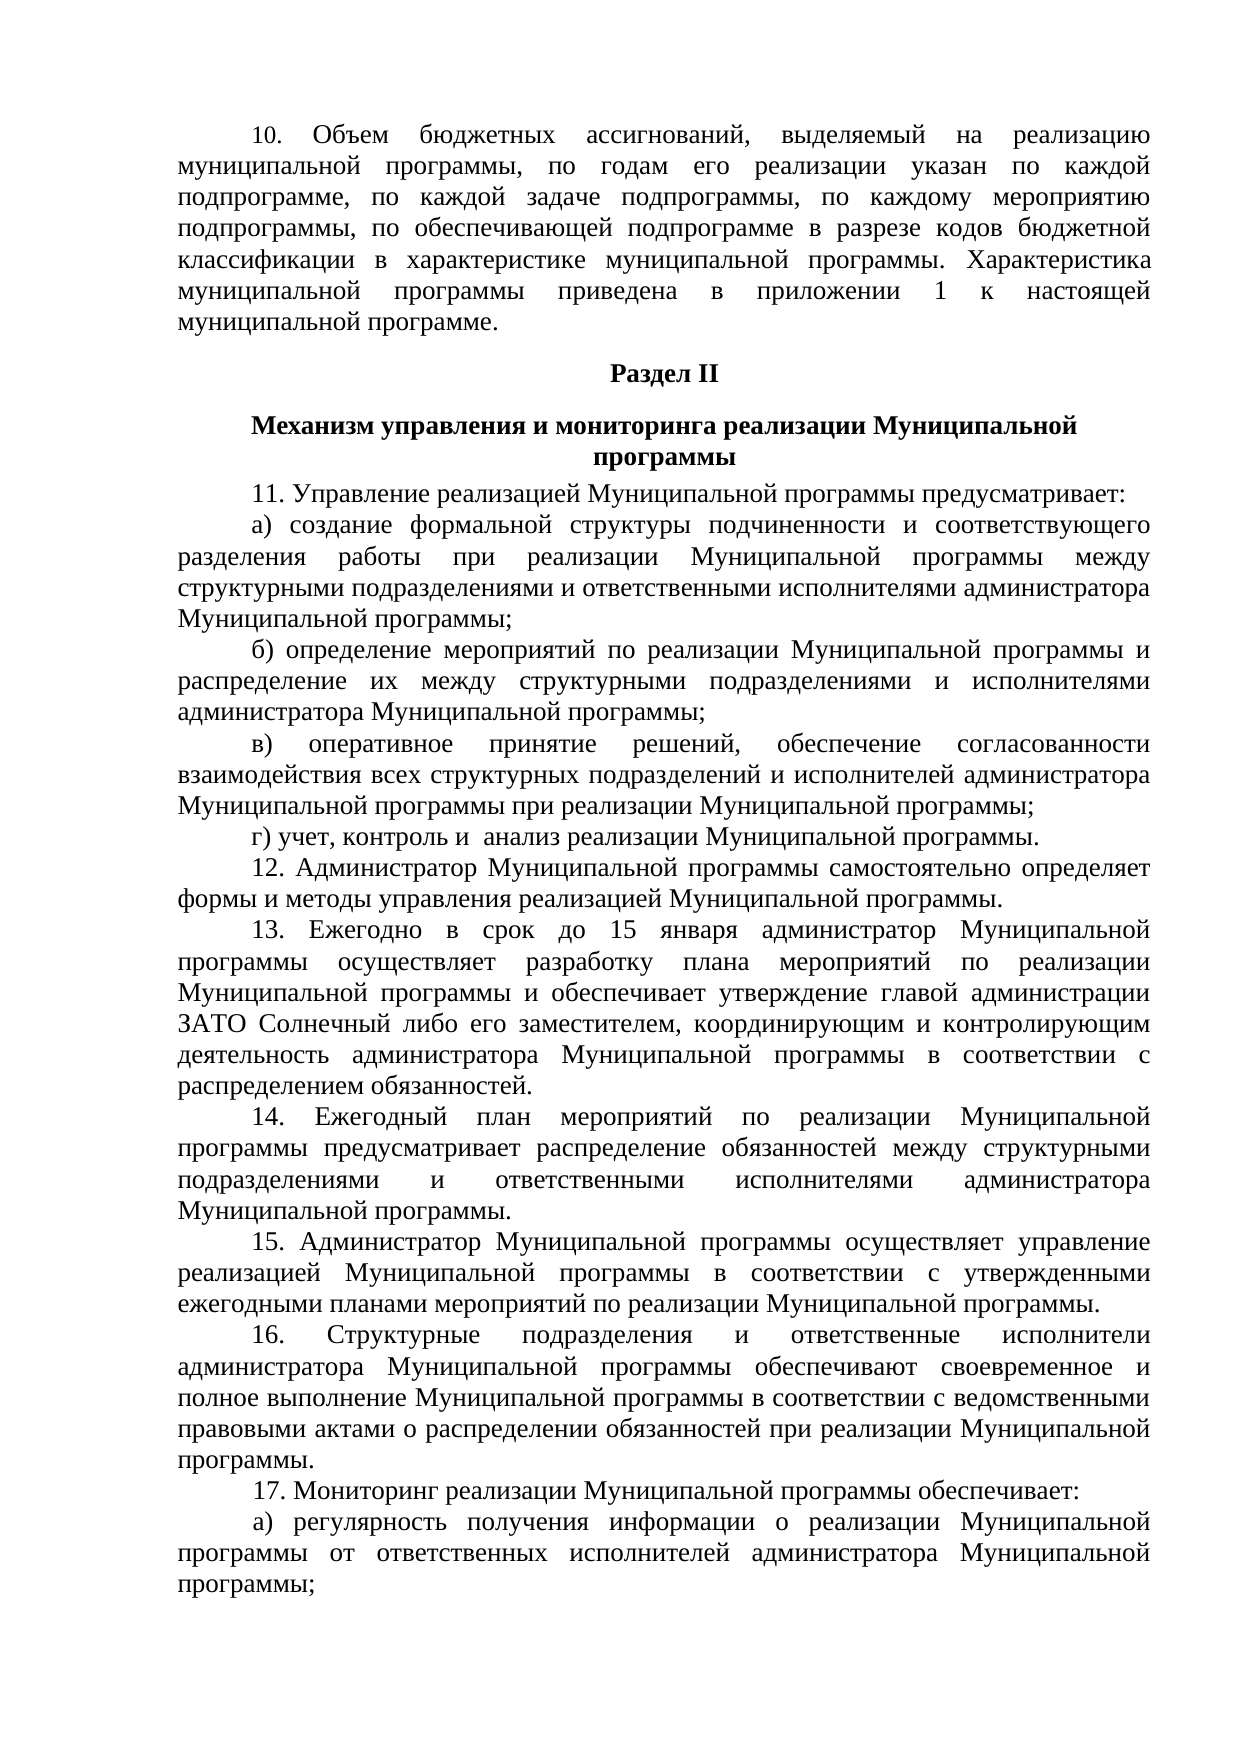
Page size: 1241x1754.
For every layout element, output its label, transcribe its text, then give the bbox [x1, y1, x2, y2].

text 13. Ежегодно в срок до 15 января администратор Муниципальной программы осуществляет разработку плана мероприятий по реализации Муниципальной программы и обеспечивает утверждение главой администрации ЗАТО Солнечный либо его заместителем, координирующим и контролирующим деятельность администратора Муниципальной программы в соответствии с распределением обязанностей. [177, 913, 1152, 1100]
text 14. Ежегодный план мероприятий по реализации Муниципальной программы предусматривает распределение обязанностей между структурными подразделениями и ответственными исполнителями администратора Муниципальной программы. [177, 1100, 1152, 1225]
subtitle Механизм управления и мониторинга реализации Муниципальной программы [177, 409, 1152, 471]
text 11. Управление реализацией Муниципальной программы предусматривает: [177, 477, 1152, 509]
text б) определение мероприятий по реализации Муниципальной программы и распределение их между структурными подразделениями и исполнителями администратора Муниципальной программы; [177, 633, 1152, 727]
text 10. Объем бюджетных ассигнований, выделяемый на реализацию муниципальной программы, по годам его реализации указан по каждой подпрограмме, по каждой задаче подпрограммы, по каждому мероприятию подпрограммы, по обеспечивающей подпрограмме в разрезе кодов бюджетной классификации в характеристике муниципальной программы. Характеристика муниципальной программы приведена в приложении 1 к настоящей муниципальной программе. [177, 118, 1152, 336]
text а) создание формальной структуры подчиненности и соответствующего разделения работы при реализации Муниципальной программы между структурными подразделениями и ответственными исполнителями администратора Муниципальной программы; [177, 509, 1152, 633]
text 16. Структурные подразделения и ответственные исполнители администратора Муниципальной программы обеспечивают своевременное и полное выполнение Муниципальной программы в соответствии с ведомственными правовыми актами о распределении обязанностей при реализации Муниципальной программы. [177, 1318, 1152, 1474]
text г) учет, контроль и анализ реализации Муниципальной программы. [177, 820, 1152, 851]
text 17. Мониторинг реализации Муниципальной программы обеспечивает: [177, 1474, 1152, 1505]
text 12. Администратор Муниципальной программы самостоятельно определяет формы и методы управления реализацией Муниципальной программы. [177, 851, 1152, 913]
text 15. Администратор Муниципальной программы осуществляет управление реализацией Муниципальной программы в соответствии с утвержденными ежегодными планами мероприятий по реализации Муниципальной программы. [177, 1225, 1152, 1318]
text а) регулярность получения информации о реализации Муниципальной программы от ответственных исполнителей администратора Муниципальной программы; [177, 1505, 1152, 1599]
subtitle Раздел II [177, 357, 1152, 388]
text в) оперативное принятие решений, обеспечение согласованности взаимодействия всех структурных подразделений и исполнителей администратора Муниципальной программы при реализации Муниципальной программы; [177, 727, 1152, 820]
